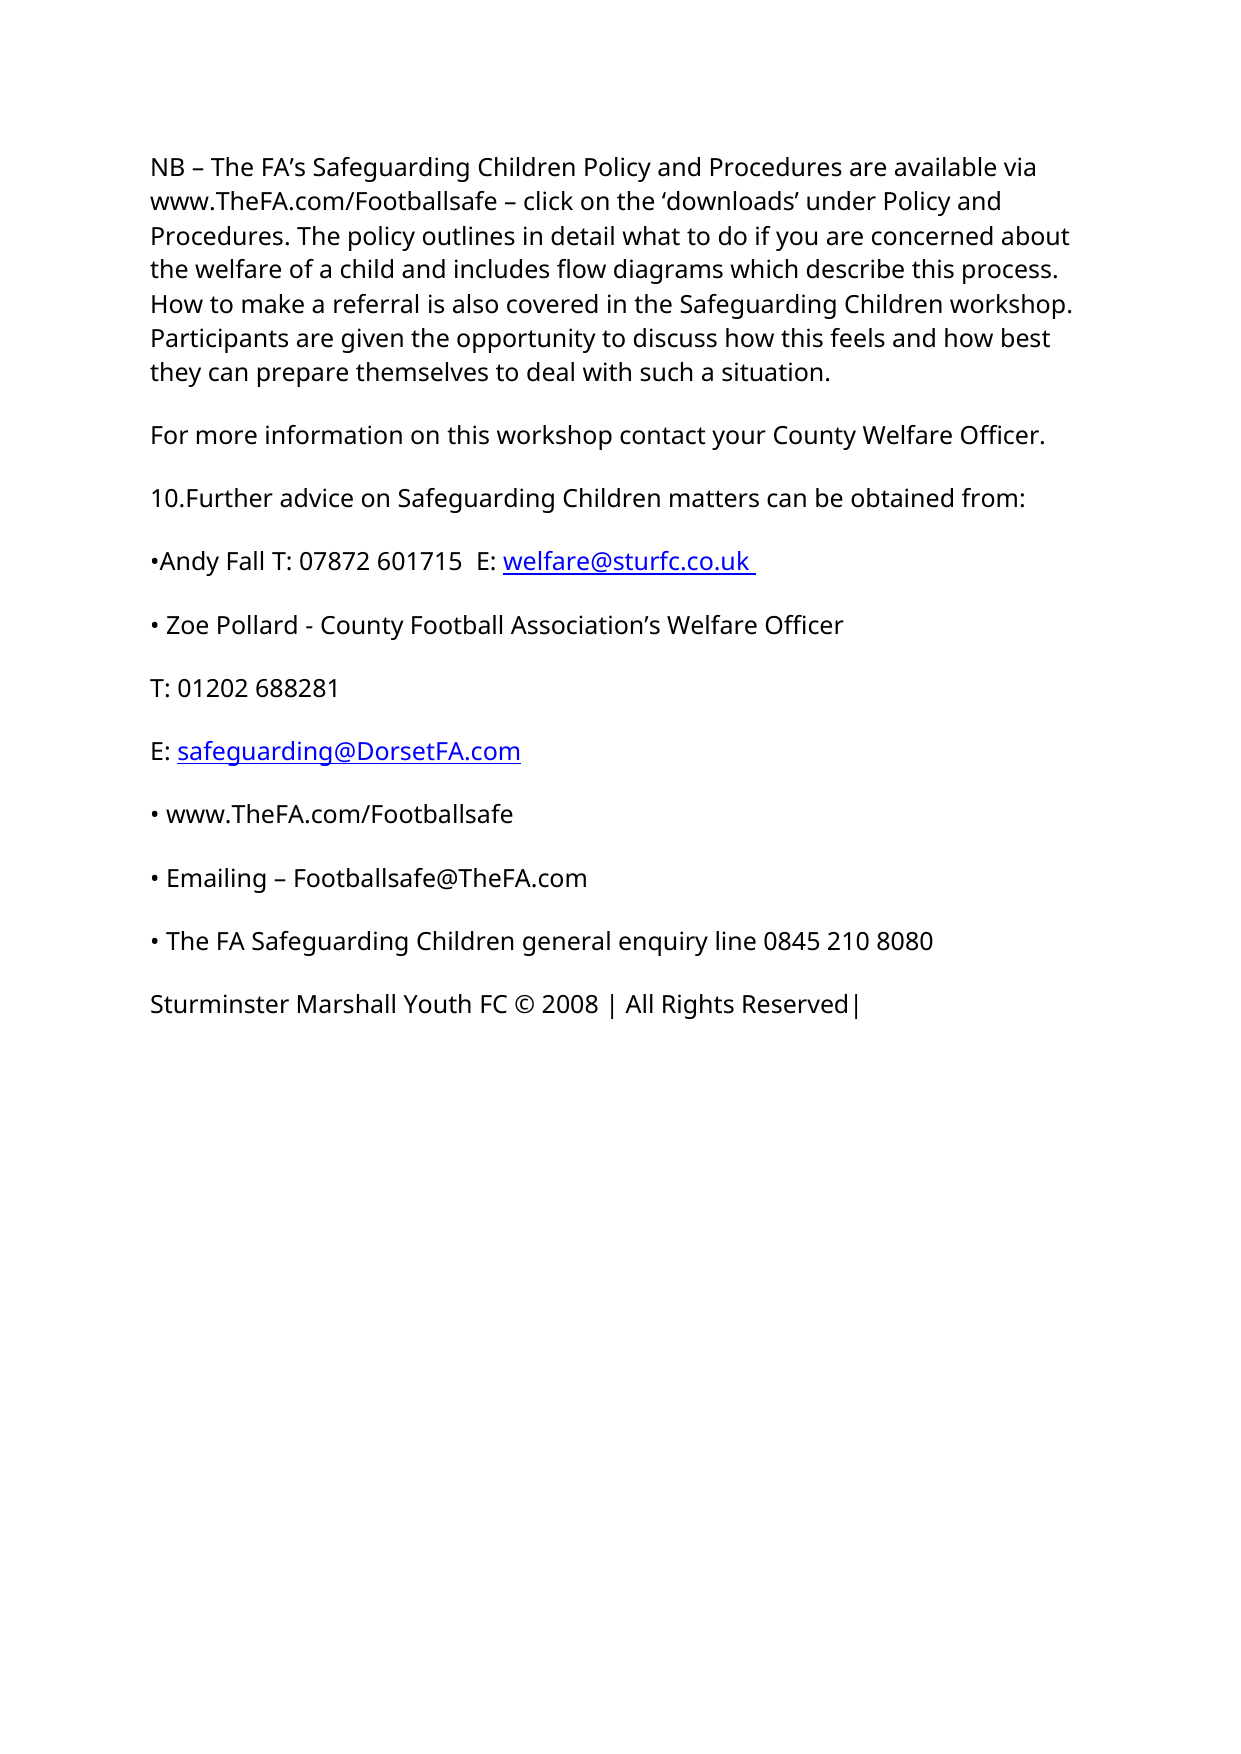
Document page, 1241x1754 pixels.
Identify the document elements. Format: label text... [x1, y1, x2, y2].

text 10.Further advice on Safeguarding Children matters can be obtained from: [150, 481, 1090, 515]
text E: safeguarding@DorsetFA.com [150, 734, 1090, 768]
text • The FA Safeguarding Children general enquiry line 0845 210 8080 [150, 923, 1090, 957]
text T: 01202 688281 [150, 671, 1090, 704]
text • Emailing – Footballsafe@TheFA.com [150, 860, 1090, 894]
text For more information on this workshop contact your County Welfare Officer. [150, 418, 1090, 452]
text Sturminster Marshall Youth FC © 2008 | All Rights Reserved| [150, 987, 1090, 1021]
text •Andy Fall T: 07872 601715 E: welfare@sturfc.co.uk [150, 544, 1090, 578]
text • www.TheFA.com/Footballsafe [150, 797, 1090, 831]
text NB – The FA’s Safeguarding Children Policy and Procedures are available via www.TheFA.com/Footballsafe – click on the ‘downloads’ under Policy and Procedures. The policy outlines in detail what to do if you are concerned about the welfare of a child and includes flow diagrams which describe this process. How to make a referral is also covered in the Safeguarding Children workshop. Participants are given the opportunity to discuss how this feels and how best they can prepare themselves to deal with such a situation. [150, 150, 1090, 388]
text • Zoe Pollard - County Football Association’s Welfare Officer [150, 607, 1090, 641]
